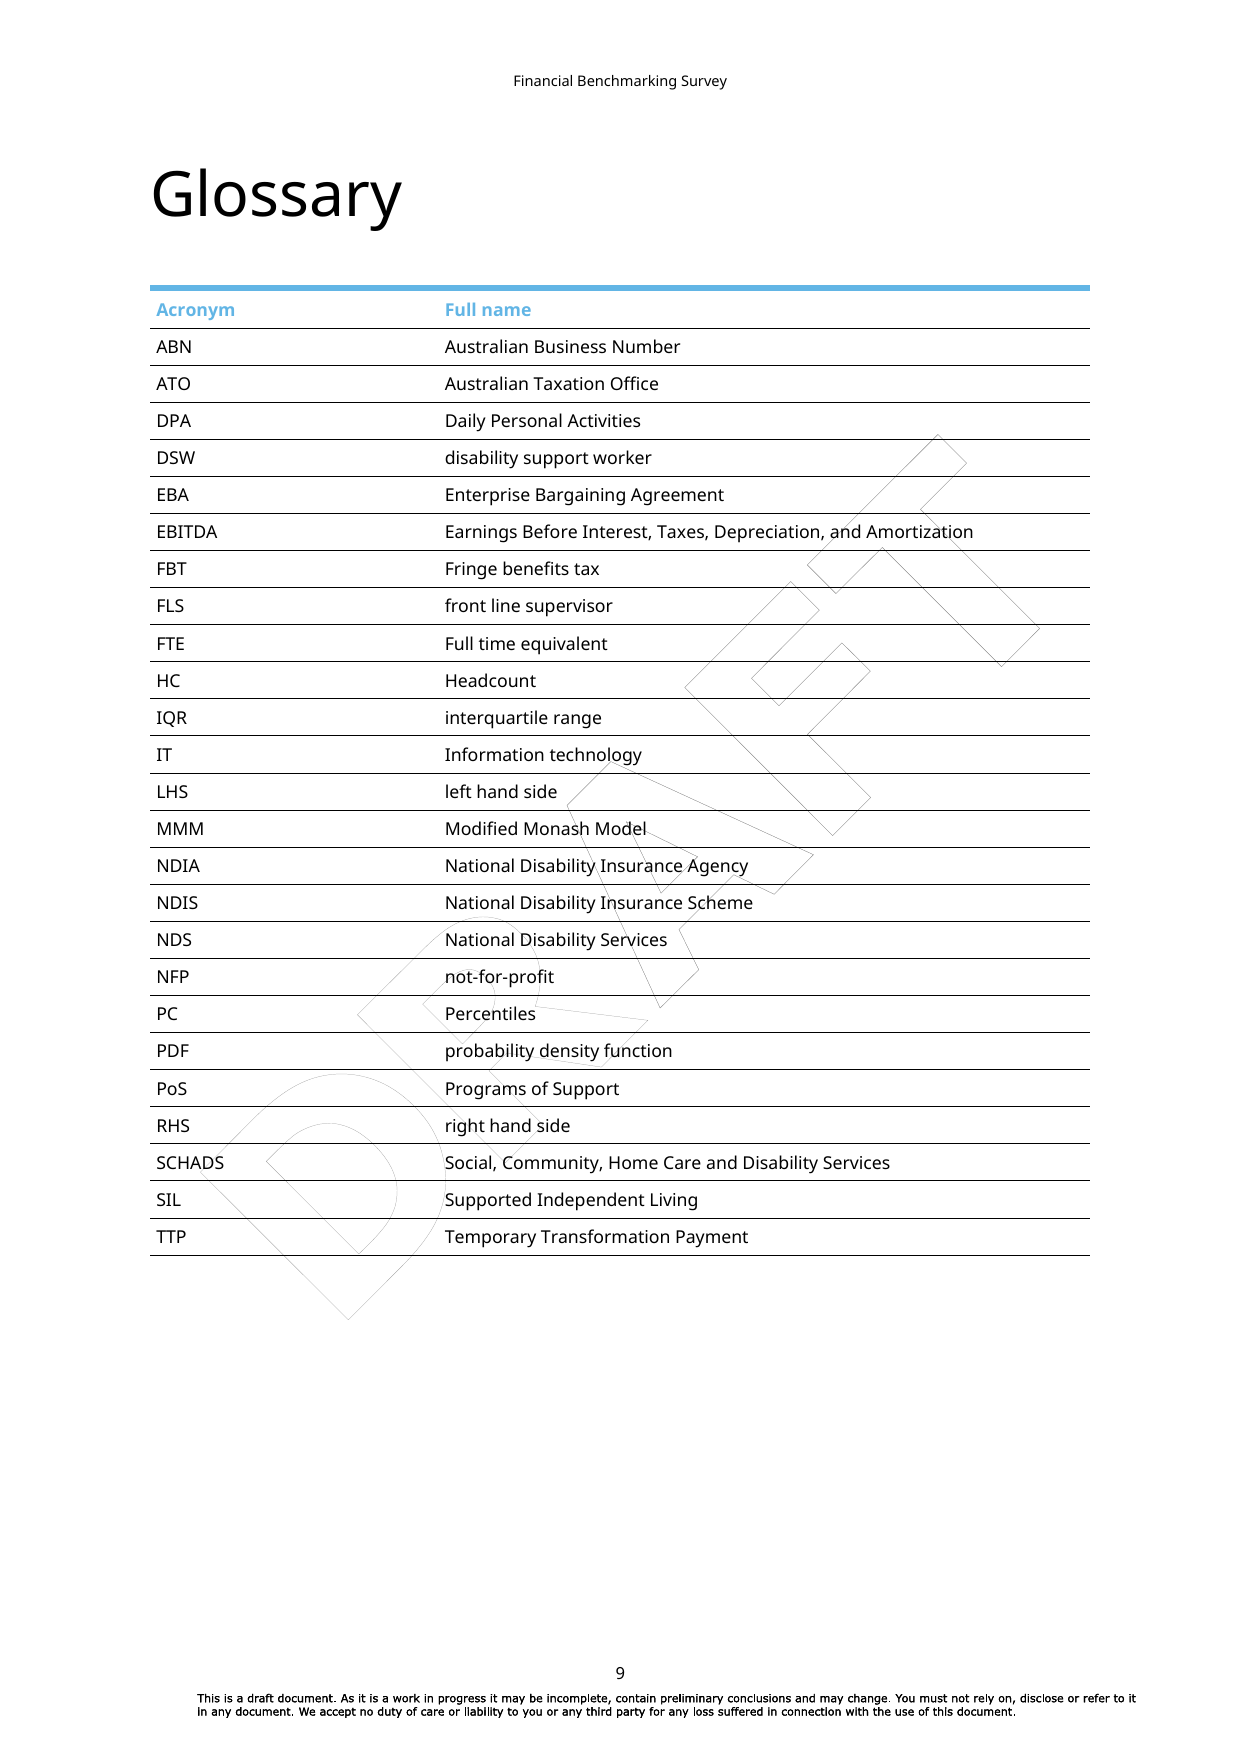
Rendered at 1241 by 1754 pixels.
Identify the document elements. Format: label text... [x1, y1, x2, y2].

table_cell Full time equivalent [439, 625, 1090, 661]
table_cell TTP [150, 1219, 438, 1254]
table_cell Daily Personal Activities [439, 403, 1090, 439]
table_cell NDS [150, 922, 438, 958]
table_cell SIL [150, 1181, 438, 1217]
table_header Full name [439, 291, 1090, 327]
table_cell DPA [150, 403, 438, 439]
table_cell MMM [150, 811, 438, 847]
table_cell PoS [150, 1070, 438, 1106]
table_cell SCHADS [150, 1144, 438, 1180]
table_cell Earnings Before Interest, Taxes, Depreciation, and Amortization [439, 514, 1090, 550]
table_cell IT [150, 736, 438, 772]
table_cell DSW [150, 440, 438, 476]
table_cell Supported Independent Living [439, 1181, 1090, 1217]
table_cell LHS [150, 774, 438, 809]
table_cell Australian Business Number [439, 329, 1090, 364]
table_cell IQR [150, 699, 438, 735]
table_cell ABN [150, 329, 438, 364]
table_cell HC [150, 662, 438, 698]
table_cell left hand side [439, 774, 1090, 809]
table_cell FBT [150, 551, 438, 587]
table_cell Temporary Transformation Payment [439, 1219, 1090, 1254]
table_cell Modified Monash Model [439, 811, 1090, 847]
table_cell Information technology [439, 736, 1090, 772]
table_cell NDIA [150, 848, 438, 884]
table_cell National Disability Insurance Agency [439, 848, 1090, 884]
table_cell National Disability Services [439, 922, 1090, 958]
table_cell probability density function [439, 1033, 1090, 1069]
table_cell NDIS [150, 885, 438, 921]
table_cell Fringe benefits tax [439, 551, 1090, 587]
table_header Acronym [150, 291, 438, 327]
table_cell RHS [150, 1107, 438, 1143]
table_cell National Disability Insurance Scheme [439, 885, 1090, 921]
table_cell Percentiles [439, 996, 1090, 1032]
table_cell EBITDA [150, 514, 438, 550]
table_cell ATO [150, 366, 438, 402]
table_cell PDF [150, 1033, 438, 1069]
table_cell front line supervisor [439, 588, 1090, 624]
table_cell not-for-profit [439, 959, 1090, 995]
table_cell Enterprise Bargaining Agreement [439, 477, 1090, 513]
table_cell Headcount [439, 662, 1090, 698]
table_cell Social, Community, Home Care and Disability Services [439, 1144, 1090, 1180]
table_cell NFP [150, 959, 438, 995]
table_cell Programs of Support [439, 1070, 1090, 1106]
table_cell PC [150, 996, 438, 1032]
table_cell EBA [150, 477, 438, 513]
table_cell FTE [150, 625, 438, 661]
table_cell interquartile range [439, 699, 1090, 735]
table_cell Australian Taxation Office [439, 366, 1090, 402]
table_cell disability support worker [439, 440, 1090, 476]
table_cell right hand side [439, 1107, 1090, 1143]
subtitle Glossary [150, 150, 1090, 235]
table_cell FLS [150, 588, 438, 624]
